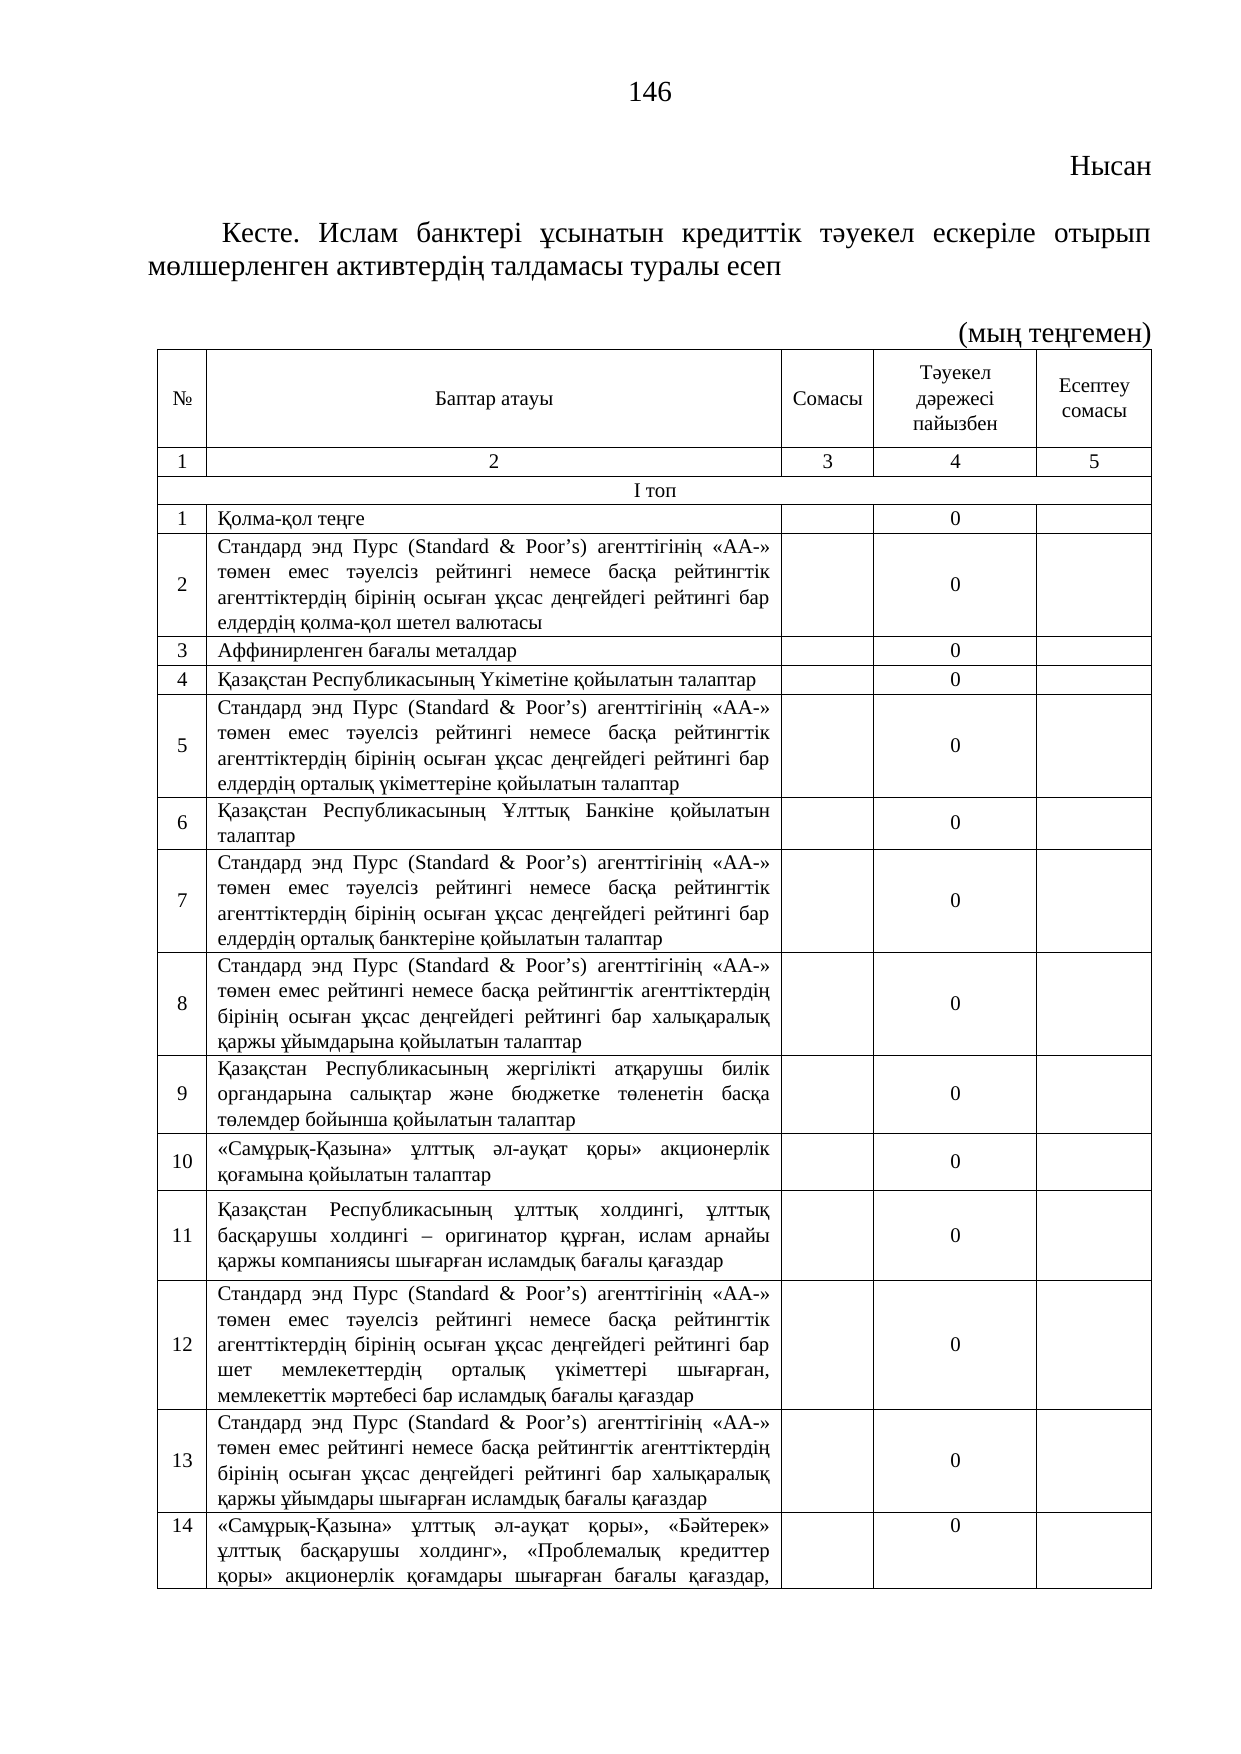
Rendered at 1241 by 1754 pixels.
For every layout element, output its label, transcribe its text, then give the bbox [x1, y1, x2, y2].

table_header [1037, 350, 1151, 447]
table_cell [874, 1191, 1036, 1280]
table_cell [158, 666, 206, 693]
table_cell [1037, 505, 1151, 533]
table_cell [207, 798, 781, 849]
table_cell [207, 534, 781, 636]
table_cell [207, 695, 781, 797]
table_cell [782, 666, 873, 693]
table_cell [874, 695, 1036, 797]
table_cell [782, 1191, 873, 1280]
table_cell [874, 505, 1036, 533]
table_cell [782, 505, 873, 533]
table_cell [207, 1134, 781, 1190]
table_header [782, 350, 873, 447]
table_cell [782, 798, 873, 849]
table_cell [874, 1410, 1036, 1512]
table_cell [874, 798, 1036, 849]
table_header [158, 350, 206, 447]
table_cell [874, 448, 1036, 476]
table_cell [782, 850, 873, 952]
text (мың теңгемен) [148, 315, 1152, 349]
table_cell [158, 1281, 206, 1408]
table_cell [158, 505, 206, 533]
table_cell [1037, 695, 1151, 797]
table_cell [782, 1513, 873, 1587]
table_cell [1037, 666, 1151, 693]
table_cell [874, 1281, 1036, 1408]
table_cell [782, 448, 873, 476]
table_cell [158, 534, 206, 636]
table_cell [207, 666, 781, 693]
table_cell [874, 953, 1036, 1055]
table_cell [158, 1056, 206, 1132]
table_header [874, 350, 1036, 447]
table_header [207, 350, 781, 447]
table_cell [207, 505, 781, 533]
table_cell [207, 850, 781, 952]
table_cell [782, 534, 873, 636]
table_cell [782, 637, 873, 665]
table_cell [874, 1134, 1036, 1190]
text Кесте. Ислам банктері ұсынатын кредиттік тәуекел ескеріле отырып мөлшерленген активтердің талдамасы туралы есеп [148, 215, 1152, 282]
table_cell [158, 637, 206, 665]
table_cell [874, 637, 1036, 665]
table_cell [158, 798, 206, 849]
text Нысан [148, 148, 1152, 181]
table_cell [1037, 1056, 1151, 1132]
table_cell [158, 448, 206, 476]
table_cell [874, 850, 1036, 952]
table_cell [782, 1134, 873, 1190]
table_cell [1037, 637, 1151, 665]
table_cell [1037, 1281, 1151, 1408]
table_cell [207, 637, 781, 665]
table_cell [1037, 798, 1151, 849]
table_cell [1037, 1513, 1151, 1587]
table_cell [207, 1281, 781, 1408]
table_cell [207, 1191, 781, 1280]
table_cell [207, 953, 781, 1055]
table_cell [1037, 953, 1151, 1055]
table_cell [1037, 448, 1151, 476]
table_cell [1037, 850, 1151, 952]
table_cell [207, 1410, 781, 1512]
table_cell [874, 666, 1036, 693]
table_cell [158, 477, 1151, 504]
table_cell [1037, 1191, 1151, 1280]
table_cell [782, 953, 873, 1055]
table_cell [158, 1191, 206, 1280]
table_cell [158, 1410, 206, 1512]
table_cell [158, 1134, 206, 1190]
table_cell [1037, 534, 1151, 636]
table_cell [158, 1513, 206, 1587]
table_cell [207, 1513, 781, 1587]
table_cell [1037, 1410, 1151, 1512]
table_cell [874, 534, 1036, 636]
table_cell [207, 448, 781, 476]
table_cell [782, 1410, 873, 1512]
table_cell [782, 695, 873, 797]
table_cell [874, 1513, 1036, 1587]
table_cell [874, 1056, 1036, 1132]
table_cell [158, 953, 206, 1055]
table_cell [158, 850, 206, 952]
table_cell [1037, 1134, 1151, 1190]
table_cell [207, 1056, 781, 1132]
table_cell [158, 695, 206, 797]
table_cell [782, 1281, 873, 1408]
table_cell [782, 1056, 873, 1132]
